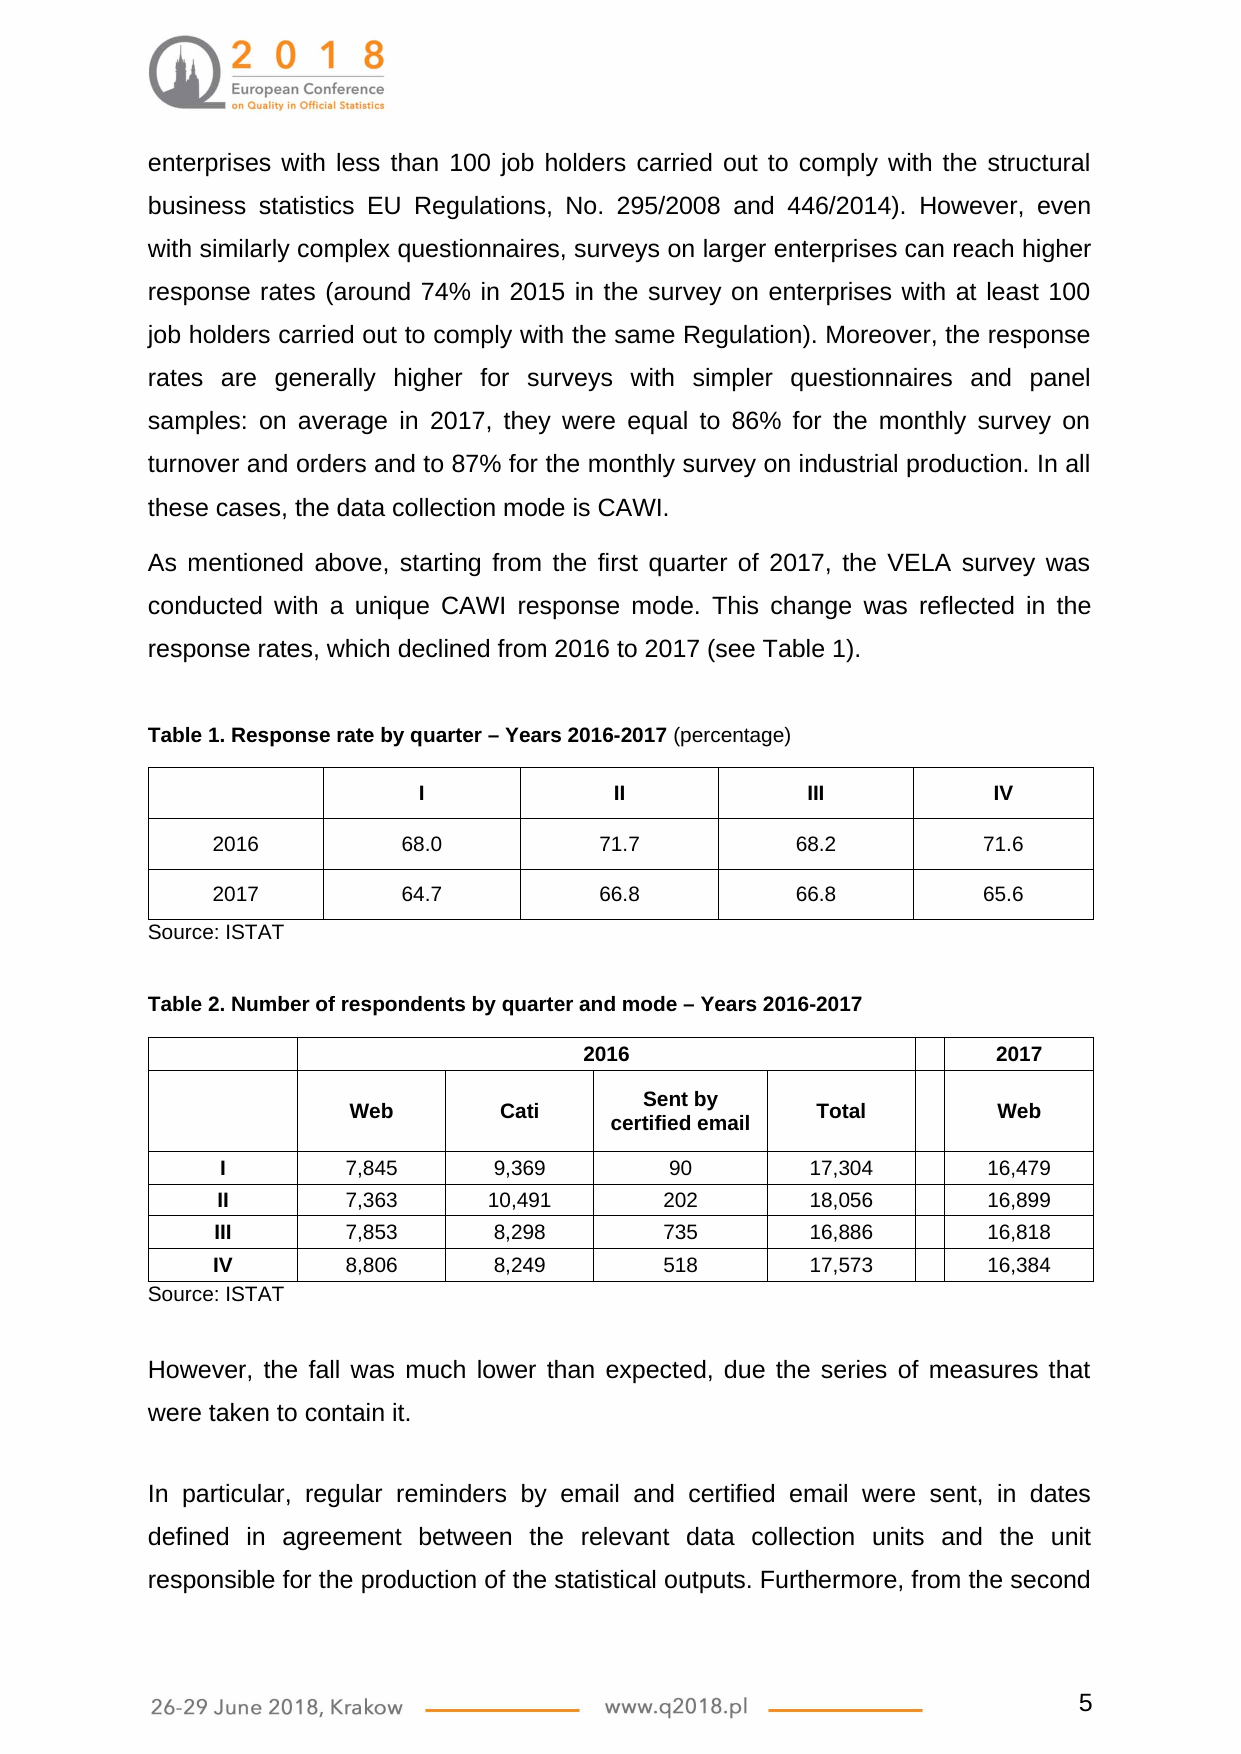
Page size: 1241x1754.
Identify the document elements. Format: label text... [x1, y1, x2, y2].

table_cell 7,363 [298, 1185, 445, 1215]
table_cell [916, 1216, 944, 1248]
table_cell 65.6 [914, 870, 1093, 919]
table_cell II [149, 1185, 297, 1215]
table_cell Web [945, 1071, 1093, 1151]
table_cell 16,899 [945, 1185, 1093, 1215]
table_cell 202 [594, 1185, 767, 1215]
table_cell [149, 1071, 297, 1151]
table_cell 2016 [149, 819, 323, 868]
table_cell 2017 [149, 870, 323, 919]
table_header IV [914, 768, 1093, 818]
text Table 2. Number of respondents by quarter and mode – Years 2016-2017 [148, 992, 1093, 1016]
table_cell 7,853 [298, 1216, 445, 1248]
text Source: ISTAT [148, 920, 1093, 944]
table_cell 17,573 [768, 1249, 915, 1281]
table_cell 8,298 [446, 1216, 593, 1248]
table_header [916, 1038, 944, 1069]
table_cell 71.7 [521, 819, 718, 868]
table_cell Cati [446, 1071, 593, 1151]
table_header 2017 [945, 1038, 1093, 1069]
table_cell [916, 1249, 944, 1281]
table_cell Sent by certified email [594, 1071, 767, 1151]
table_header [149, 1038, 297, 1069]
table_header III [719, 768, 913, 818]
table_cell 18,056 [768, 1185, 915, 1215]
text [148, 148, 1093, 521]
table_cell 7,845 [298, 1152, 445, 1184]
text However, the fall was much lower than expected, due the series of measures that were taken to contain it. [148, 1355, 1093, 1427]
table_cell [916, 1152, 944, 1184]
table_cell 17,304 [768, 1152, 915, 1184]
table_cell 64.7 [324, 870, 520, 919]
text Table 1. Response rate by quarter – Years 2016-2017 (percentage) [148, 722, 1093, 746]
table_cell [916, 1071, 944, 1151]
table_cell III [149, 1216, 297, 1248]
table_cell 71.6 [914, 819, 1093, 868]
table_header [149, 768, 323, 818]
table_cell 8,249 [446, 1249, 593, 1281]
table_header II [521, 768, 718, 818]
table_cell 9,369 [446, 1152, 593, 1184]
table_cell Total [768, 1071, 915, 1151]
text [148, 1479, 1093, 1594]
table_cell 16,384 [945, 1249, 1093, 1281]
table_cell 8,806 [298, 1249, 445, 1281]
table_cell 518 [594, 1249, 767, 1281]
table_cell 16,479 [945, 1152, 1093, 1184]
table_header I [324, 768, 520, 818]
table_cell 16,886 [768, 1216, 915, 1248]
table_cell I [149, 1152, 297, 1184]
text Source: ISTAT [148, 1282, 1093, 1306]
table_cell 66.8 [719, 870, 913, 919]
table_cell 66.8 [521, 870, 718, 919]
table_header 2016 [298, 1038, 915, 1069]
table_cell 68.0 [324, 819, 520, 868]
table_cell 68.2 [719, 819, 913, 868]
table_cell 90 [594, 1152, 767, 1184]
text As mentioned above, starting from the first quarter of 2017, the VELA survey was conducted with a unique CAWI response mode. This change was reflected in the response rates, which declined from 2016 to 2017 (see Table 1). [148, 548, 1093, 663]
table_cell 10,491 [446, 1185, 593, 1215]
table_cell 16,818 [945, 1216, 1093, 1248]
table_cell [916, 1185, 944, 1215]
table_cell Web [298, 1071, 445, 1151]
picture [0, 0, 1240, 1754]
table_cell IV [149, 1249, 297, 1281]
table_cell 735 [594, 1216, 767, 1248]
